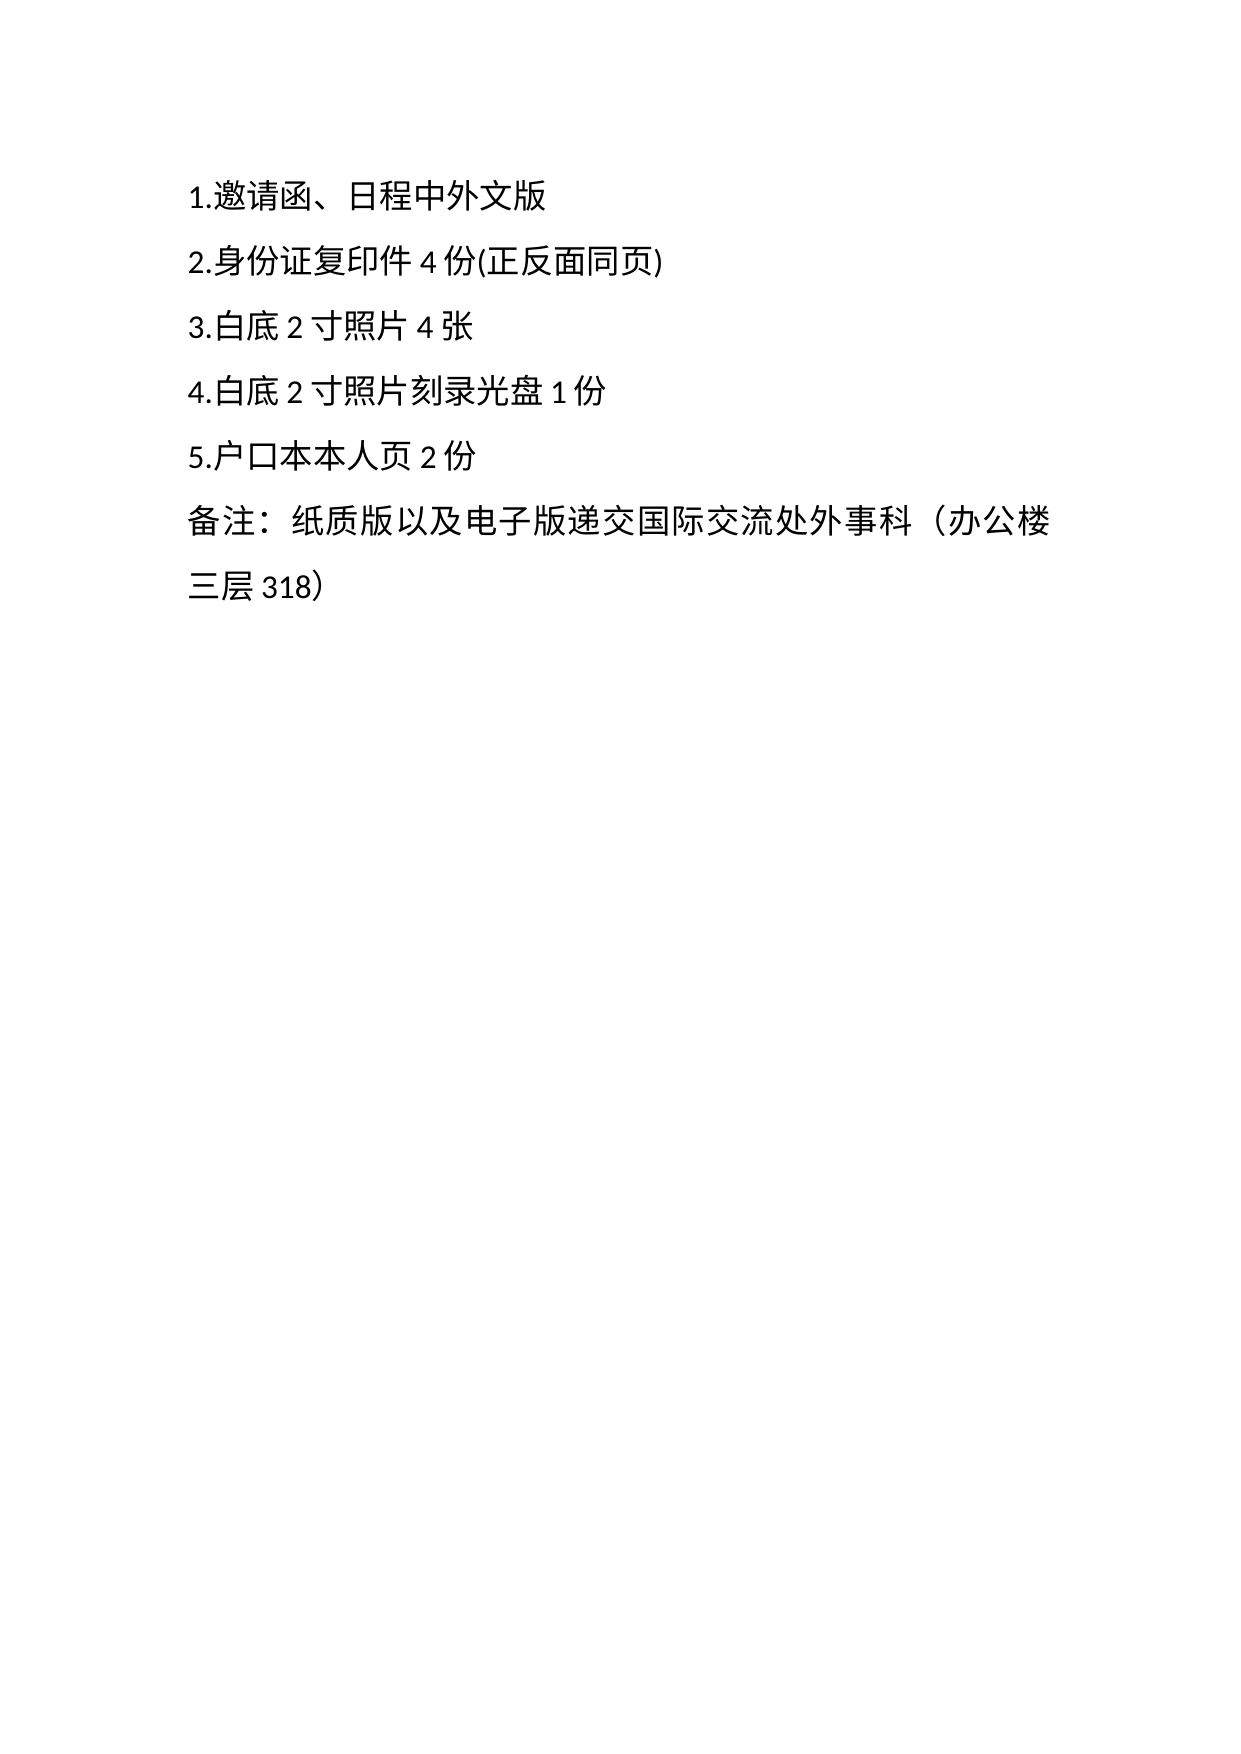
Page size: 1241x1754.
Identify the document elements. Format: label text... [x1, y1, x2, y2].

text 5.户口本本人页2份 [187, 422, 1053, 487]
text 1.邀请函、日程中外文版 [187, 162, 1053, 227]
text 3.白底2寸照片4张 [187, 292, 1053, 357]
text 备注：纸质版以及电子版递交国际交流处外事科（办公楼三层318） [187, 487, 1053, 617]
text 2.身份证复印件4份(正反面同页) [187, 227, 1053, 292]
text 4.白底2寸照片刻录光盘1份 [187, 357, 1053, 422]
